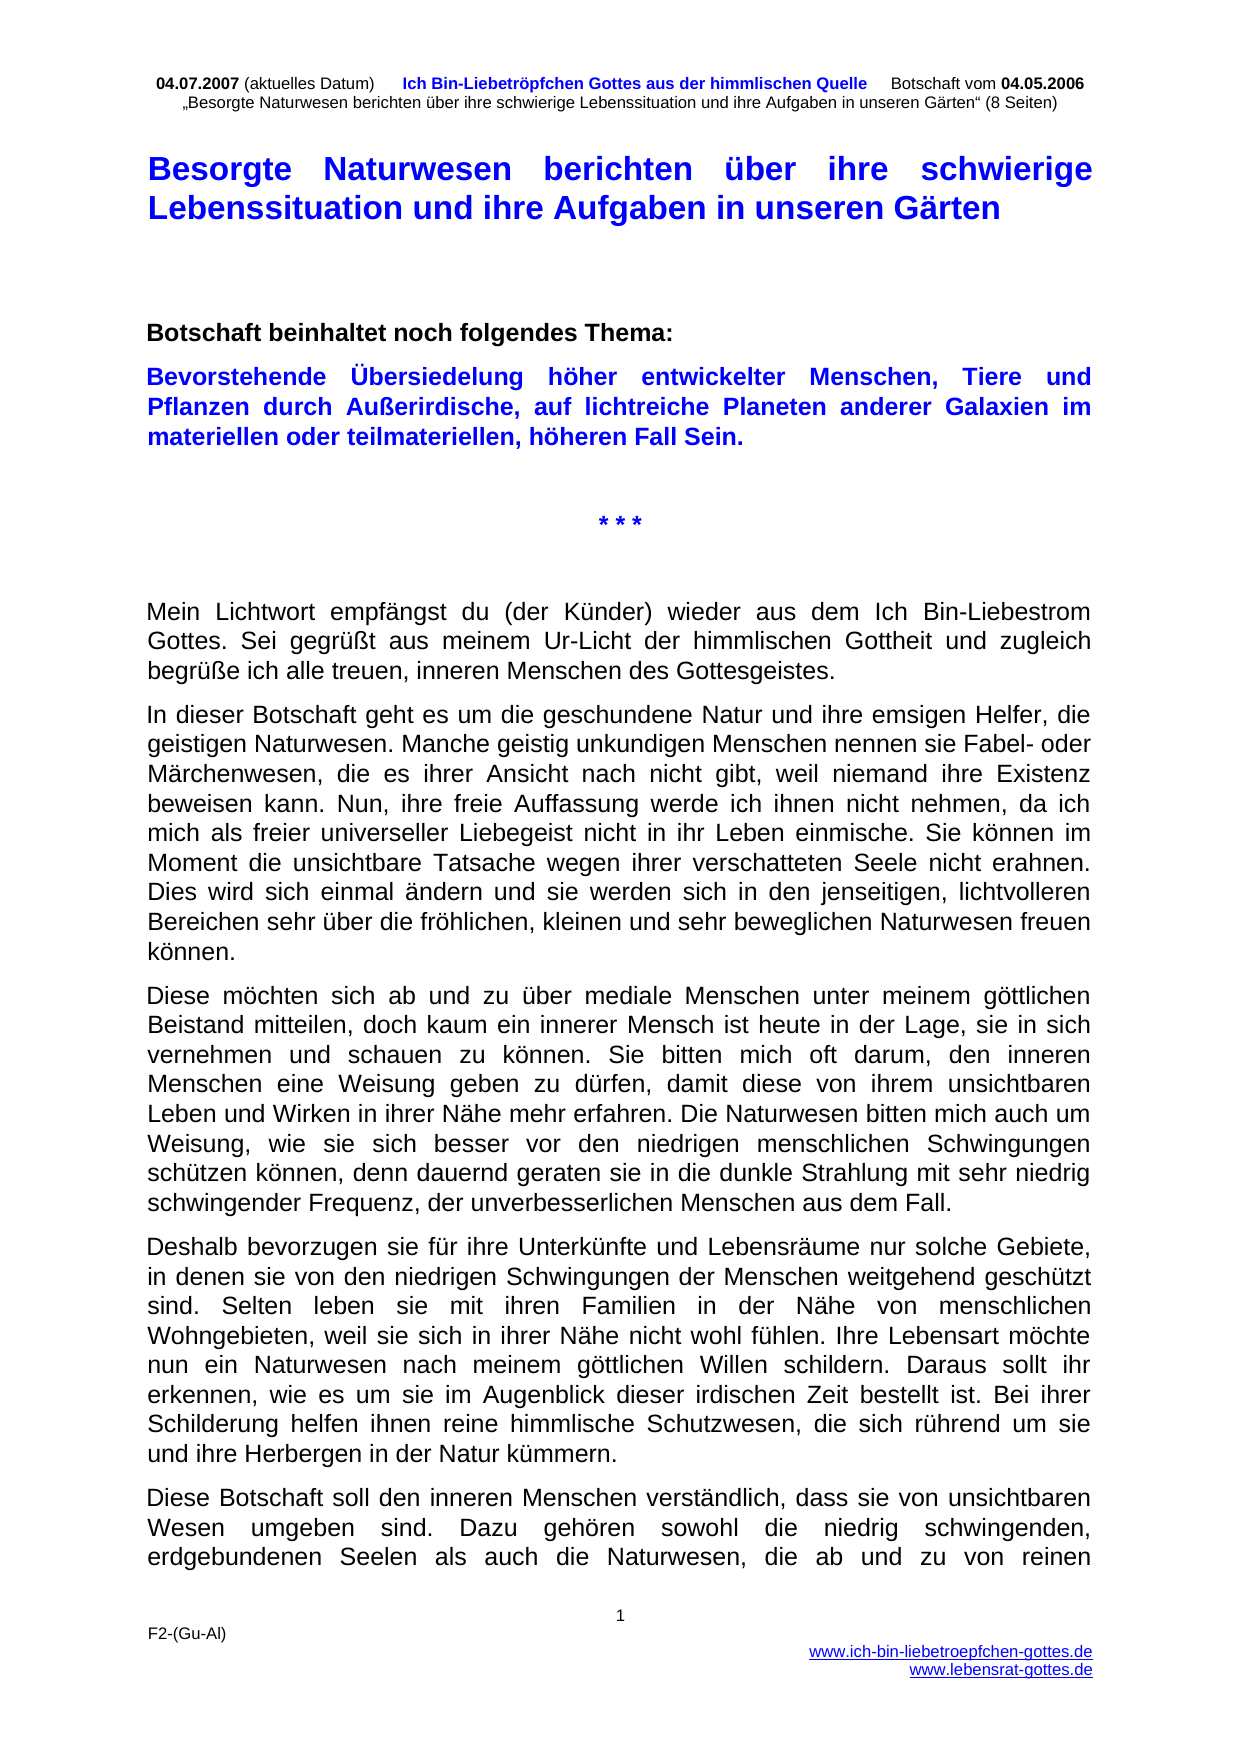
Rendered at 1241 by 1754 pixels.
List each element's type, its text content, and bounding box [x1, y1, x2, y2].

text * * * [148, 510, 1093, 538]
text Bevorstehende Übersiedelung höher entwickelter Menschen, Tiere und Pflanzen durch Außerirdische, auf lichtreiche Planeten anderer Galaxien im materiellen oder teilmateriellen, höheren Fall Sein. [146, 362, 1093, 451]
text In dieser Botschaft geht es um die geschundene Natur und ihre emsigen Helfer, die geistigen Naturwesen. Manche geistig unkundigen Menschen nennen sie Fabel- oder Märchenwesen, die es ihrer Ansicht nach nicht gibt, weil niemand ihre Existenz beweisen kann. Nun, ihre freie Auffassung werde ich ihnen nicht nehmen, da ich mich als freier universeller Liebegeist nicht in ihr Leben einmische. Sie können im Moment die unsichtbare Tatsache wegen ihrer verschatteten Seele nicht erahnen. Dies wird sich einmal ändern und sie werden sich in den jenseitigen, lichtvolleren Bereichen sehr über die fröhlichen, kleinen und sehr beweglichen Naturwesen freuen können. [146, 700, 1093, 965]
text Besorgte Naturwesen berichten über ihre schwierige Lebenssituation und ihre Aufgaben in unseren Gärten [148, 149, 1093, 226]
text Diese möchten sich ab und zu über mediale Menschen unter meinem göttlichen Beistand mitteilen, doch kaum ein innerer Mensch ist heute in der Lage, sie in sich vernehmen und schauen zu können. Sie bitten mich oft darum, den inneren Menschen eine Weisung geben zu dürfen, damit diese von ihrem unsichtbaren Leben und Wirken in ihrer Nähe mehr erfahren. Die Naturwesen bitten mich auch um Weisung, wie sie sich besser vor den niedrigen menschlichen Schwingungen schützen können, denn dauernd geraten sie in die dunkle Strahlung mit sehr niedrig schwingender Frequenz, der unverbesserlichen Menschen aus dem Fall. [146, 981, 1093, 1216]
text Botschaft beinhaltet noch folgendes Thema: [146, 317, 1093, 346]
text Deshalb bevorzugen sie für ihre Unterkünfte und Lebensräume nur solche Gebiete, in denen sie von den niedrigen Schwingungen der Menschen weitgehend geschützt sind. Selten leben sie mit ihren Familien in der Nähe von menschlichen Wohngebieten, weil sie sich in ihrer Nähe nicht wohl fühlen. Ihre Lebensart möchte nun ein Naturwesen nach meinem göttlichen Willen schildern. Daraus sollt ihr erkennen, wie es um sie im Augenblick dieser irdischen Zeit bestellt ist. Bei ihrer Schilderung helfen ihnen reine himmlische Schutzwesen, die sich rührend um sie und ihre Herbergen in der Natur kümmern. [146, 1232, 1093, 1468]
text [146, 1483, 1093, 1571]
text Mein Lichtwort empfängst du (der Künder) wieder aus dem Ich Bin-Liebestrom Gottes. Sei gegrüßt aus meinem Ur-Licht der himmlischen Gottheit und zugleich begrüße ich alle treuen, inneren Menschen des Gottesgeistes. [146, 596, 1093, 684]
